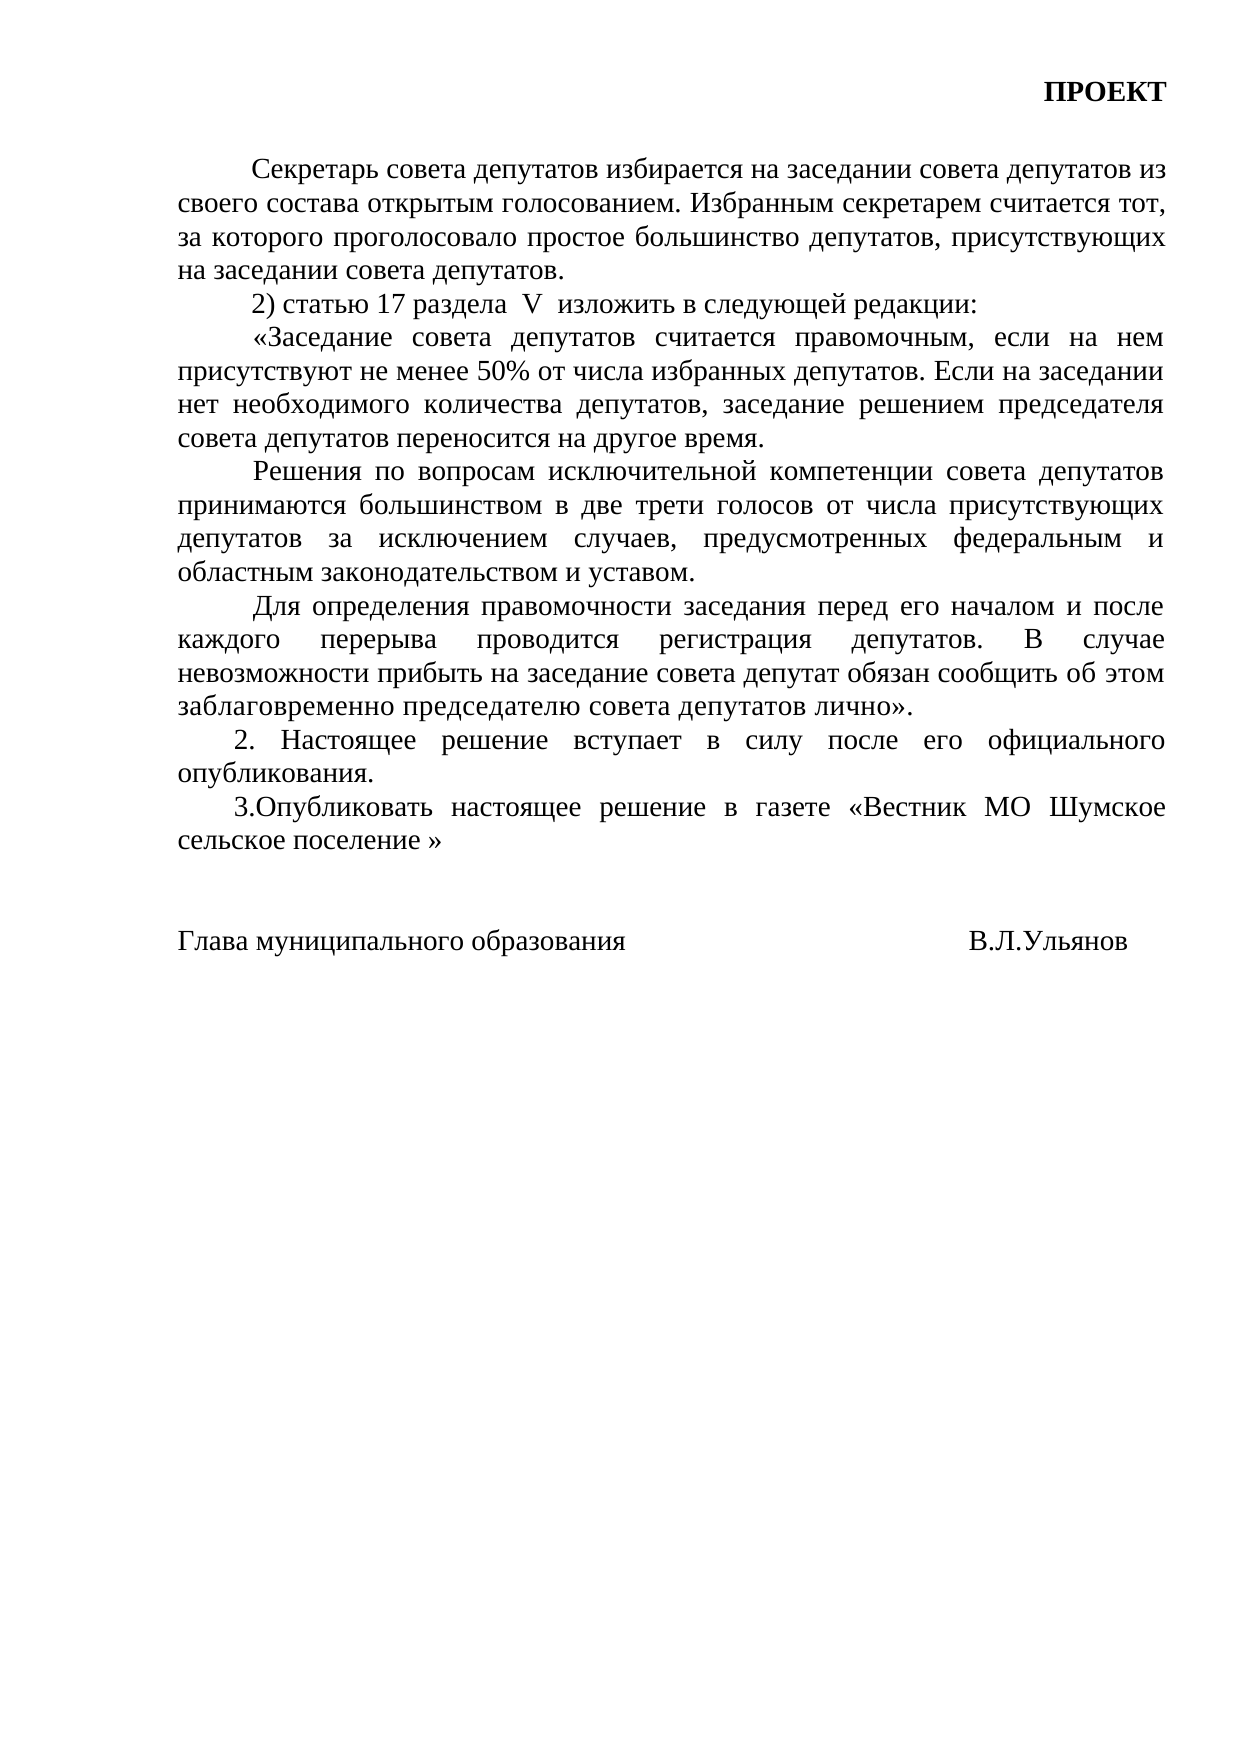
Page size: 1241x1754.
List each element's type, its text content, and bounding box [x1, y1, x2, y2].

text 3.Опубликовать настоящее решение в газете «Вестник МО Шумское сельское поселение » [177, 789, 1167, 856]
text «Заседание совета депутатов считается правомочным, если на нем присутствуют не менее 50% от числа избранных депутатов. Если на заседании нет необходимого количества депутатов, заседание решением председателя совета депутатов переносится на другое время. [177, 319, 1164, 453]
text 2) статью 17 раздела V изложить в следующей редакции: [177, 286, 1167, 319]
text Секретарь совета депутатов избирается на заседании совета депутатов из своего состава открытым голосованием. Избранным секретарем считается тот, за которого проголосовало простое большинство депутатов, присутствующих на заседании совета депутатов. [177, 152, 1167, 286]
text 2. Настоящее решение вступает в силу после его официального опубликования. [177, 722, 1167, 789]
text Для определения правомочности заседания перед его началом и после каждого перерыва проводится регистрация депутатов. В случае невозможности прибыть на заседание совета депутат обязан сообщить об этом заблаговременно председателю совета депутатов лично». [177, 588, 1164, 722]
text Решения по вопросам исключительной компетенции совета депутатов принимаются большинством в две трети голосов от числа присутствующих депутатов за исключением случаев, предусмотренных федеральным и областным законодательством и уставом. [177, 453, 1164, 588]
text Глава муниципального образования В.Л.Ульянов [177, 923, 1167, 990]
